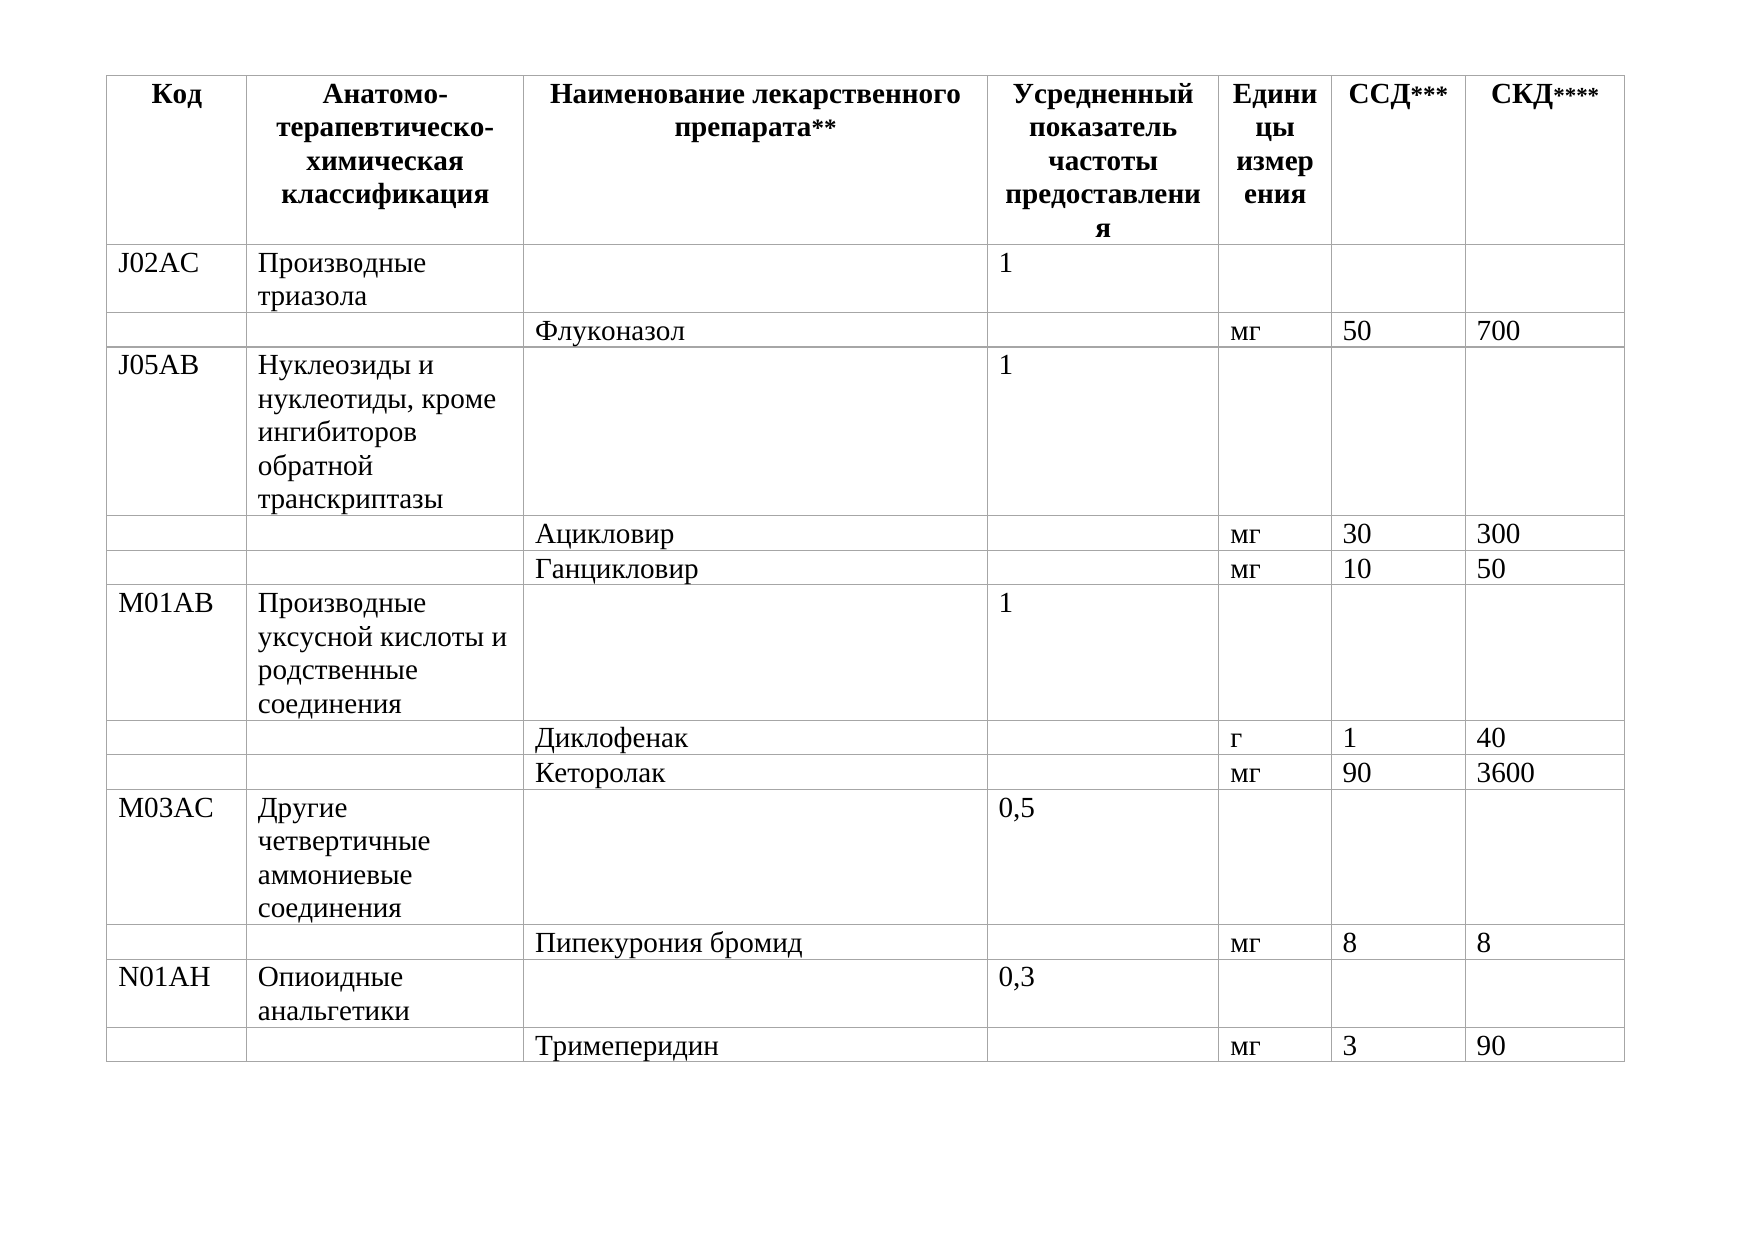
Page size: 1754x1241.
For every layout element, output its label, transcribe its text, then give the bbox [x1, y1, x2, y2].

table_cell [1219, 790, 1331, 924]
table_cell [247, 516, 523, 550]
table_header Анатомо-терапевтическо-химическая классификация [247, 76, 523, 244]
table_cell 50 [1466, 551, 1624, 584]
table_cell Производные уксусной кислоты и родственные соединения [247, 585, 523, 719]
table_cell [988, 925, 1218, 958]
table_cell 90 [1466, 1028, 1624, 1061]
table_cell [524, 245, 987, 312]
table_cell [247, 721, 523, 754]
table_cell Диклофенак [524, 721, 987, 754]
table_cell [1466, 585, 1624, 719]
table_cell [1332, 585, 1465, 719]
table_cell [988, 721, 1218, 754]
table_cell [107, 925, 246, 958]
table_cell 0,3 [988, 960, 1218, 1027]
table_cell [1466, 790, 1624, 924]
table_cell [1332, 245, 1465, 312]
table_cell [988, 551, 1218, 584]
table_cell г [1219, 721, 1331, 754]
table_cell мг [1219, 313, 1331, 346]
table_cell [524, 348, 987, 515]
table_cell [107, 755, 246, 789]
table_cell 3600 [1466, 755, 1624, 789]
table_cell 90 [1332, 755, 1465, 789]
table_cell 1 [988, 245, 1218, 312]
table_cell Нуклеозиды и нуклеотиды, кроме ингибиторов обратной транскриптазы [247, 348, 523, 515]
table_cell [988, 516, 1218, 550]
table_cell [988, 313, 1218, 346]
table_cell [524, 585, 987, 719]
table_cell J02AC [107, 245, 246, 312]
table_cell Флуконазол [524, 313, 987, 346]
table_cell M03AC [107, 790, 246, 924]
table_cell [247, 551, 523, 584]
table_cell [1219, 245, 1331, 312]
table_header СКД**** [1466, 76, 1624, 244]
table_cell [107, 551, 246, 584]
table_cell 700 [1466, 313, 1624, 346]
table_cell [524, 790, 987, 924]
table_cell 1 [988, 585, 1218, 719]
table_cell Другие четвертичные аммониевые соединения [247, 790, 523, 924]
table_header Наименование лекарственного препарата** [524, 76, 987, 244]
table_cell 30 [1332, 516, 1465, 550]
table_cell мг [1219, 1028, 1331, 1061]
table_cell Ацикловир [524, 516, 987, 550]
table_cell Опиоидные анальгетики [247, 960, 523, 1027]
table_cell [1332, 790, 1465, 924]
table_cell 3 [1332, 1028, 1465, 1061]
table_cell [247, 755, 523, 789]
table_cell [988, 755, 1218, 789]
table_cell [1332, 348, 1465, 515]
table_cell [247, 313, 523, 346]
table_cell 40 [1466, 721, 1624, 754]
table_cell [1466, 960, 1624, 1027]
table_cell [247, 925, 523, 958]
table_cell [107, 516, 246, 550]
table_cell Производные триазола [247, 245, 523, 312]
table_cell [1466, 348, 1624, 515]
table_cell Тримеперидин [524, 1028, 987, 1061]
table_cell 0,5 [988, 790, 1218, 924]
table_cell мг [1219, 925, 1331, 958]
table_header ССД*** [1332, 76, 1465, 244]
table_cell [524, 960, 987, 1027]
table_cell [988, 1028, 1218, 1061]
table_cell 300 [1466, 516, 1624, 550]
table_cell [1332, 960, 1465, 1027]
table_cell 8 [1332, 925, 1465, 958]
table_header Единицы измерения [1219, 76, 1331, 244]
table_cell [1219, 960, 1331, 1027]
table_cell [1219, 348, 1331, 515]
table_cell 10 [1332, 551, 1465, 584]
table_cell 1 [1332, 721, 1465, 754]
table_cell [107, 1028, 246, 1061]
table_header Усредненный показатель частоты предоставления [988, 76, 1218, 244]
table_cell Ганцикловир [524, 551, 987, 584]
table_cell мг [1219, 516, 1331, 550]
table_cell мг [1219, 755, 1331, 789]
table_cell M01AB [107, 585, 246, 719]
table_cell [107, 721, 246, 754]
table_cell 1 [988, 348, 1218, 515]
table_cell [1219, 585, 1331, 719]
table_cell J05AB [107, 348, 246, 515]
table_cell [247, 1028, 523, 1061]
table_cell 50 [1332, 313, 1465, 346]
table_header Код [107, 76, 246, 244]
table_cell N01AH [107, 960, 246, 1027]
table_cell мг [1219, 551, 1331, 584]
table_cell [1466, 245, 1624, 312]
table_cell Пипекурония бромид [524, 925, 987, 958]
table_cell Кеторолак [524, 755, 987, 789]
table_cell 8 [1466, 925, 1624, 958]
table_cell [107, 313, 246, 346]
